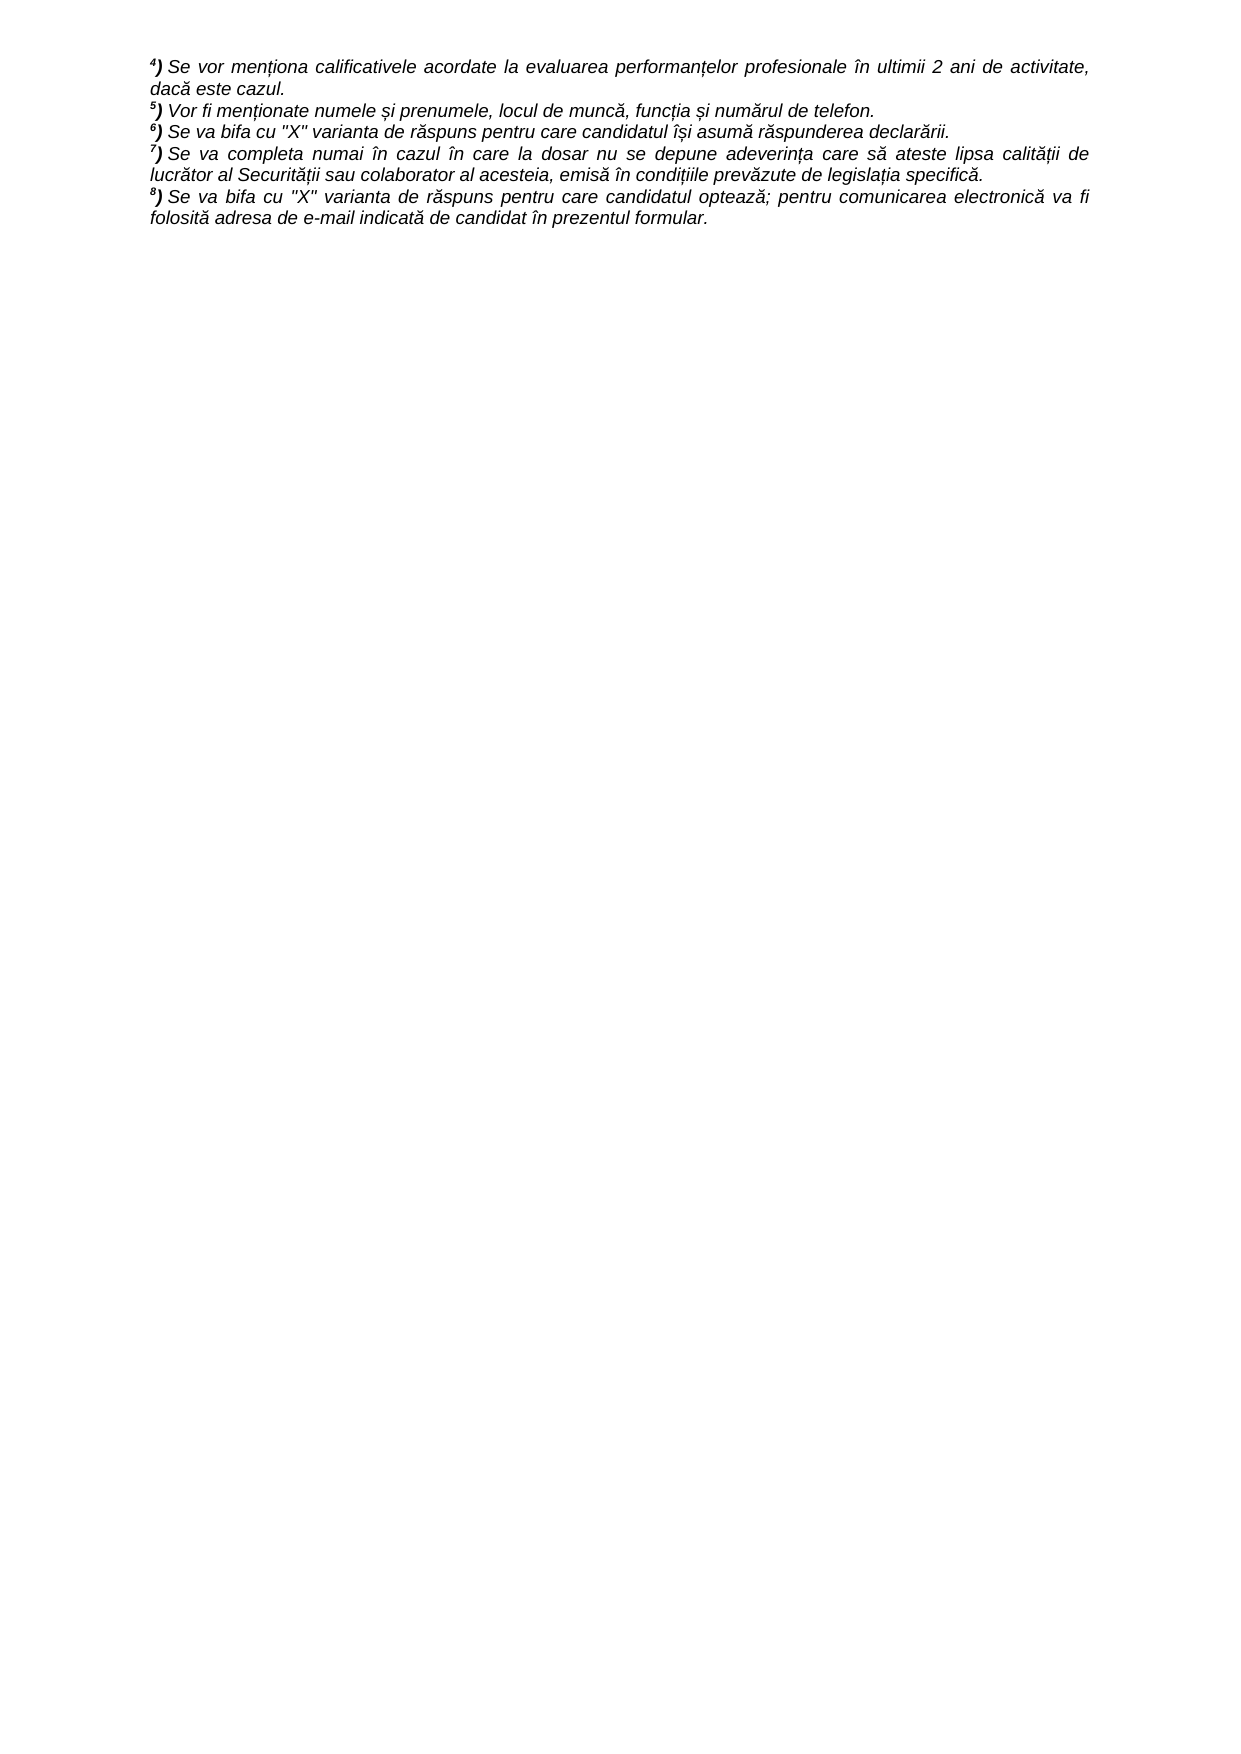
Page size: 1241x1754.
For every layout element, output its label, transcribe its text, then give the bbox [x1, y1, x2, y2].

text 7) Se va completa numai în cazul în care la dosar nu se depune adeverința care să ateste lipsa calității de lucrător al Securității sau colaborator al acesteia, emisă în condițiile prevăzute de legislația specifică. [150, 142, 1090, 186]
text 8) Se va bifa cu "X" varianta de răspuns pentru care candidatul optează; pentru comunicarea electronică va fi folosită adresa de e-mail indicată de candidat în prezentul formular. [150, 186, 1090, 229]
text 4) Se vor menționa calificativele acordate la evaluarea performanțelor profesionale în ultimii 2 ani de activitate, dacă este cazul. [150, 56, 1090, 99]
text 5) Vor fi menționate numele și prenumele, locul de muncă, funcția și numărul de telefon. [150, 99, 1090, 121]
text 6) Se va bifa cu "X" varianta de răspuns pentru care candidatul își asumă răspunderea declarării. [150, 121, 1090, 142]
